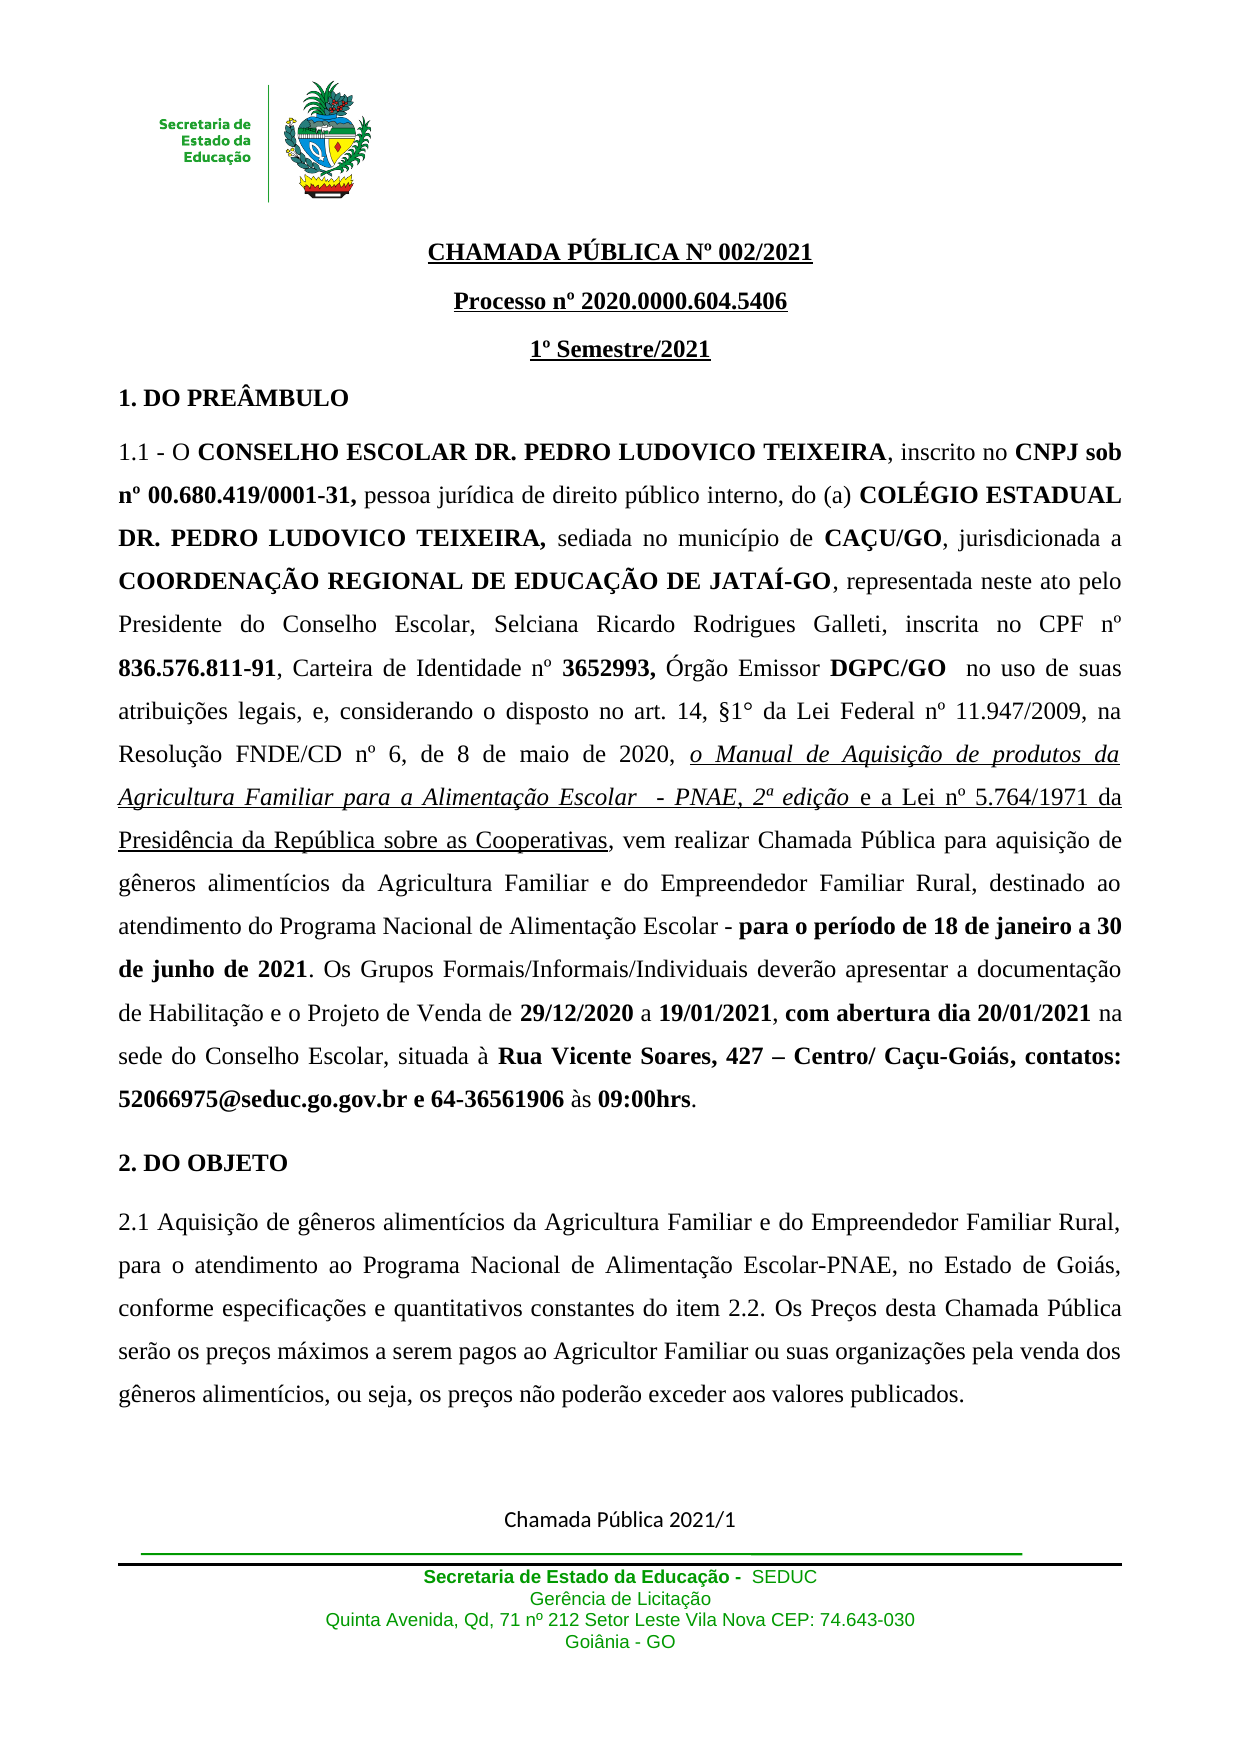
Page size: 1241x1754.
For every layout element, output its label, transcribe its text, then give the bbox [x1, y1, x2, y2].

text Processo nº 2020.0000.604.5406 [118, 286, 1122, 314]
text 1.1 - O CONSELHO ESCOLAR DR. PEDRO LUDOVICO TEIXEIRA, inscrito no CNPJ sob nº 00.680.419/0001-31, pessoa jurídica de direito público interno, do (a) COLÉGIO ESTADUAL DR. PEDRO LUDOVICO TEIXEIRA, sediada no município de CAÇU/GO, jurisdicionada a COORDENAÇÃO REGIONAL DE EDUCAÇÃO DE JATAÍ-GO, representada neste ato pelo Presidente do Conselho Escolar, Selciana Ricardo Rodrigues Galleti, inscrita no CPF nº 836.576.811-91, Carteira de Identidade nº 3652993, Órgão Emissor DGPC/GO no uso de suas atribuições legais, e, considerando o disposto no art. 14, §1° da Lei Federal nº 11.947/2009, na Resolução FNDE/CD nº 6, de 8 de maio de 2020, o Manual de Aquisição de produtos da Agricultura Familiar para a Alimentação Escolar - PNAE, 2ª edição e a Lei nº 5.764/1971 da Presidência da República sobre as Cooperativas, vem realizar Chamada Pública para aquisição de gêneros alimentícios da Agricultura Familiar e do Empreendedor Familiar Rural, destinado ao atendimento do Programa Nacional de Alimentação Escolar - para o período de 18 de janeiro a 30 de junho de 2021. Os Grupos Formais/Informais/Individuais deverão apresentar a documentação de Habilitação e o Projeto de Venda de 29/12/2020 a 19/01/2021, com abertura dia 20/01/2021 na sede do Conselho Escolar, situada à Rua Vicente Soares, 427 – Centro/ Caçu-Goiás, contatos: 52066975@seduc.go.gov.br e 64-36561906 às 09:00hrs. [118, 808, 1122, 1113]
text 1.1 - O CONSELHO ESCOLAR DR. PEDRO LUDOVICO TEIXEIRA, inscrito no CNPJ sob nº 00.680.419/0001-31, pessoa jurídica de direito público interno, do (a) COLÉGIO ESTADUAL DR. PEDRO LUDOVICO TEIXEIRA, sediada no município de CAÇU/GO, jurisdicionada a COORDENAÇÃO REGIONAL DE EDUCAÇÃO DE JATAÍ-GO, representada neste ato pelo Presidente do Conselho Escolar, Selciana Ricardo Rodrigues Galleti, inscrita no CPF nº 836.576.811-91, Carteira de Identidade nº 3652993, Órgão Emissor DGPC/GO no uso de suas atribuições legais, e, considerando o disposto no art. 14, §1° da Lei Federal nº 11.947/2009, na Resolução FNDE/CD nº 6, de 8 de maio de 2020, o Manual de Aquisição de produtos da Agricultura Familiar para a Alimentação Escolar - PNAE, 2ª edição e a Lei nº 5.764/1971 da Presidência da República sobre as Cooperativas, vem realizar Chamada Pública para aquisição de gêneros alimentícios da Agricultura Familiar e do Empreendedor Familiar Rural, destinado ao atendimento do Programa Nacional de Alimentação Escolar - para o período de 18 de janeiro a 30 de junho de 2021. Os Grupos Formais/Informais/Individuais deverão apresentar a documentação de Habilitação e o Projeto de Venda de 29/12/2020 a 19/01/2021, com abertura dia 20/01/2021 na sede do Conselho Escolar, situada à Rua Vicente Soares, 427 – Centro/ Caçu-Goiás, contatos: 52066975@seduc.go.gov.br e 64-36561906 às 09:00hrs. [118, 437, 1122, 807]
text 2.1 Aquisição de gêneros alimentícios da Agricultura Familiar e do Empreendedor Familiar Rural, para o atendimento ao Programa Nacional de Alimentação Escolar-PNAE, no Estado de Goiás, conforme especificações e quantitativos constantes do item 2.2. Os Preços desta Chamada Pública serão os preços máximos a serem pagos ao Agricultor Familiar ou suas organizações pela venda dos gêneros alimentícios, ou seja, os preços não poderão exceder aos valores publicados. [118, 1207, 1122, 1408]
text 1. DO PREÂMBULO [118, 383, 1122, 412]
picture [118, 73, 412, 210]
text 1º Semestre/2021 [118, 334, 1122, 363]
text CHAMADA PÚBLICA Nº 002/2021 [118, 237, 1122, 266]
text 2. DO OBJETO [118, 1148, 1122, 1177]
